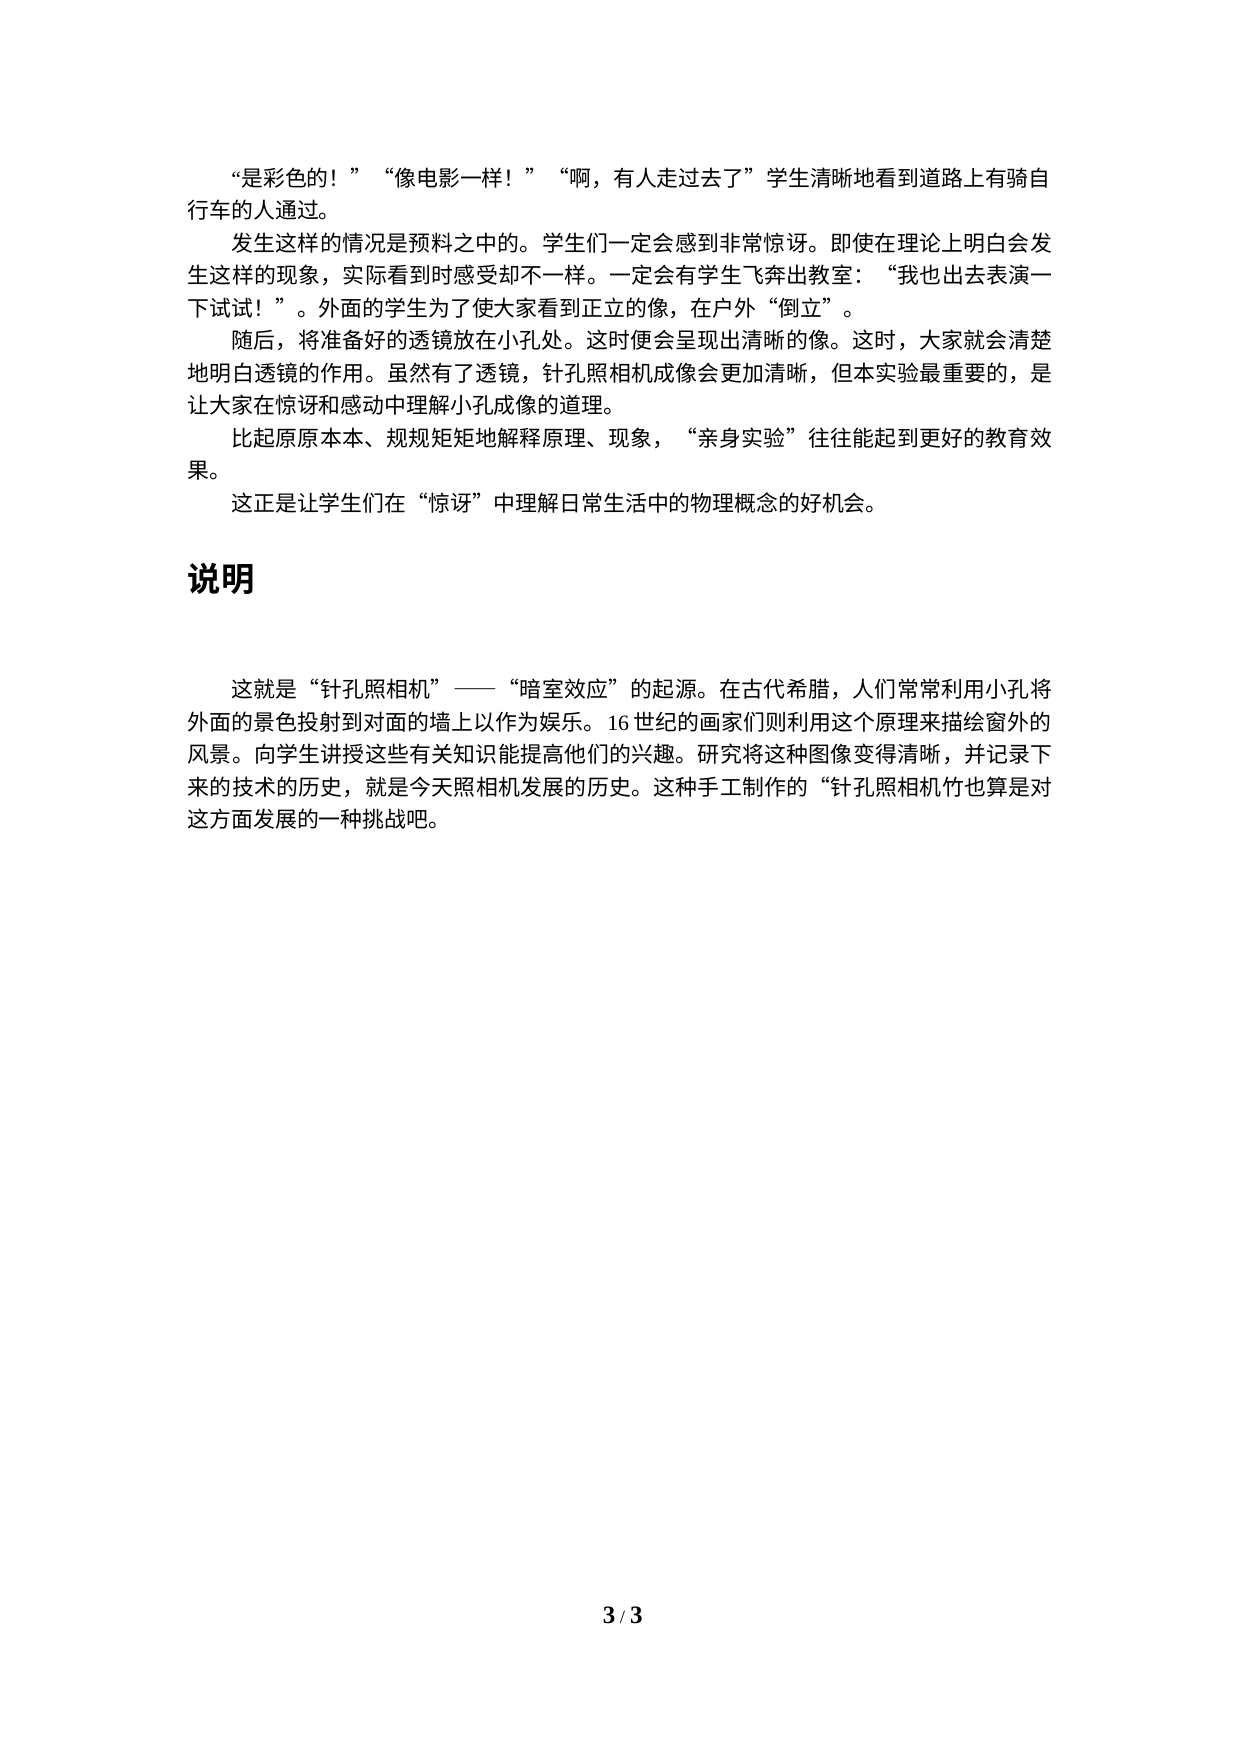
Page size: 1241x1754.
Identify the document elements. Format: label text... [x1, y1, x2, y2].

text 这正是让学生们在“惊讶”中理解日常生活中的物理概念的好机会。 [187, 485, 1053, 518]
text 这就是“针孔照相机”——“暗室效应”的起源。在古代希腊，人们常常利用小孔将外面的景色投射到对面的墙上以作为娱乐。16世纪的画家们则利用这个原理来描绘窗外的风景。向学生讲授这些有关知识能提高他们的兴趣。研究将这种图像变得清晰，并记录下来的技术的历史，就是今天照相机发展的历史。这种手工制作的“针孔照相机竹也算是对这方面发展的一种挑战吧。 [187, 672, 1053, 834]
text 比起原原本本、规规矩矩地解释原理、现象，“亲身实验”往往能起到更好的教育效果。 [187, 420, 1053, 485]
subtitle 说明 [187, 545, 1053, 610]
text 随后，将准备好的透镜放在小孔处。这时便会呈现出清晰的像。这时，大家就会清楚地明白透镜的作用。虽然有了透镜，针孔照相机成像会更加清晰，但本实验最重要的，是让大家在惊讶和感动中理解小孔成像的道理。 [187, 323, 1053, 420]
text 发生这样的情况是预料之中的。学生们一定会感到非常惊讶。即使在理论上明白会发生这样的现象，实际看到时感受却不一样。一定会有学生飞奔出教室：“我也出去表演一下试试！”。外面的学生为了使大家看到正立的像，在户外“倒立”。 [187, 225, 1053, 323]
text “是彩色的！”“像电影一样！”“啊，有人走过去了”学生清晰地看到道路上有骑自行车的人通过。 [187, 160, 1053, 225]
